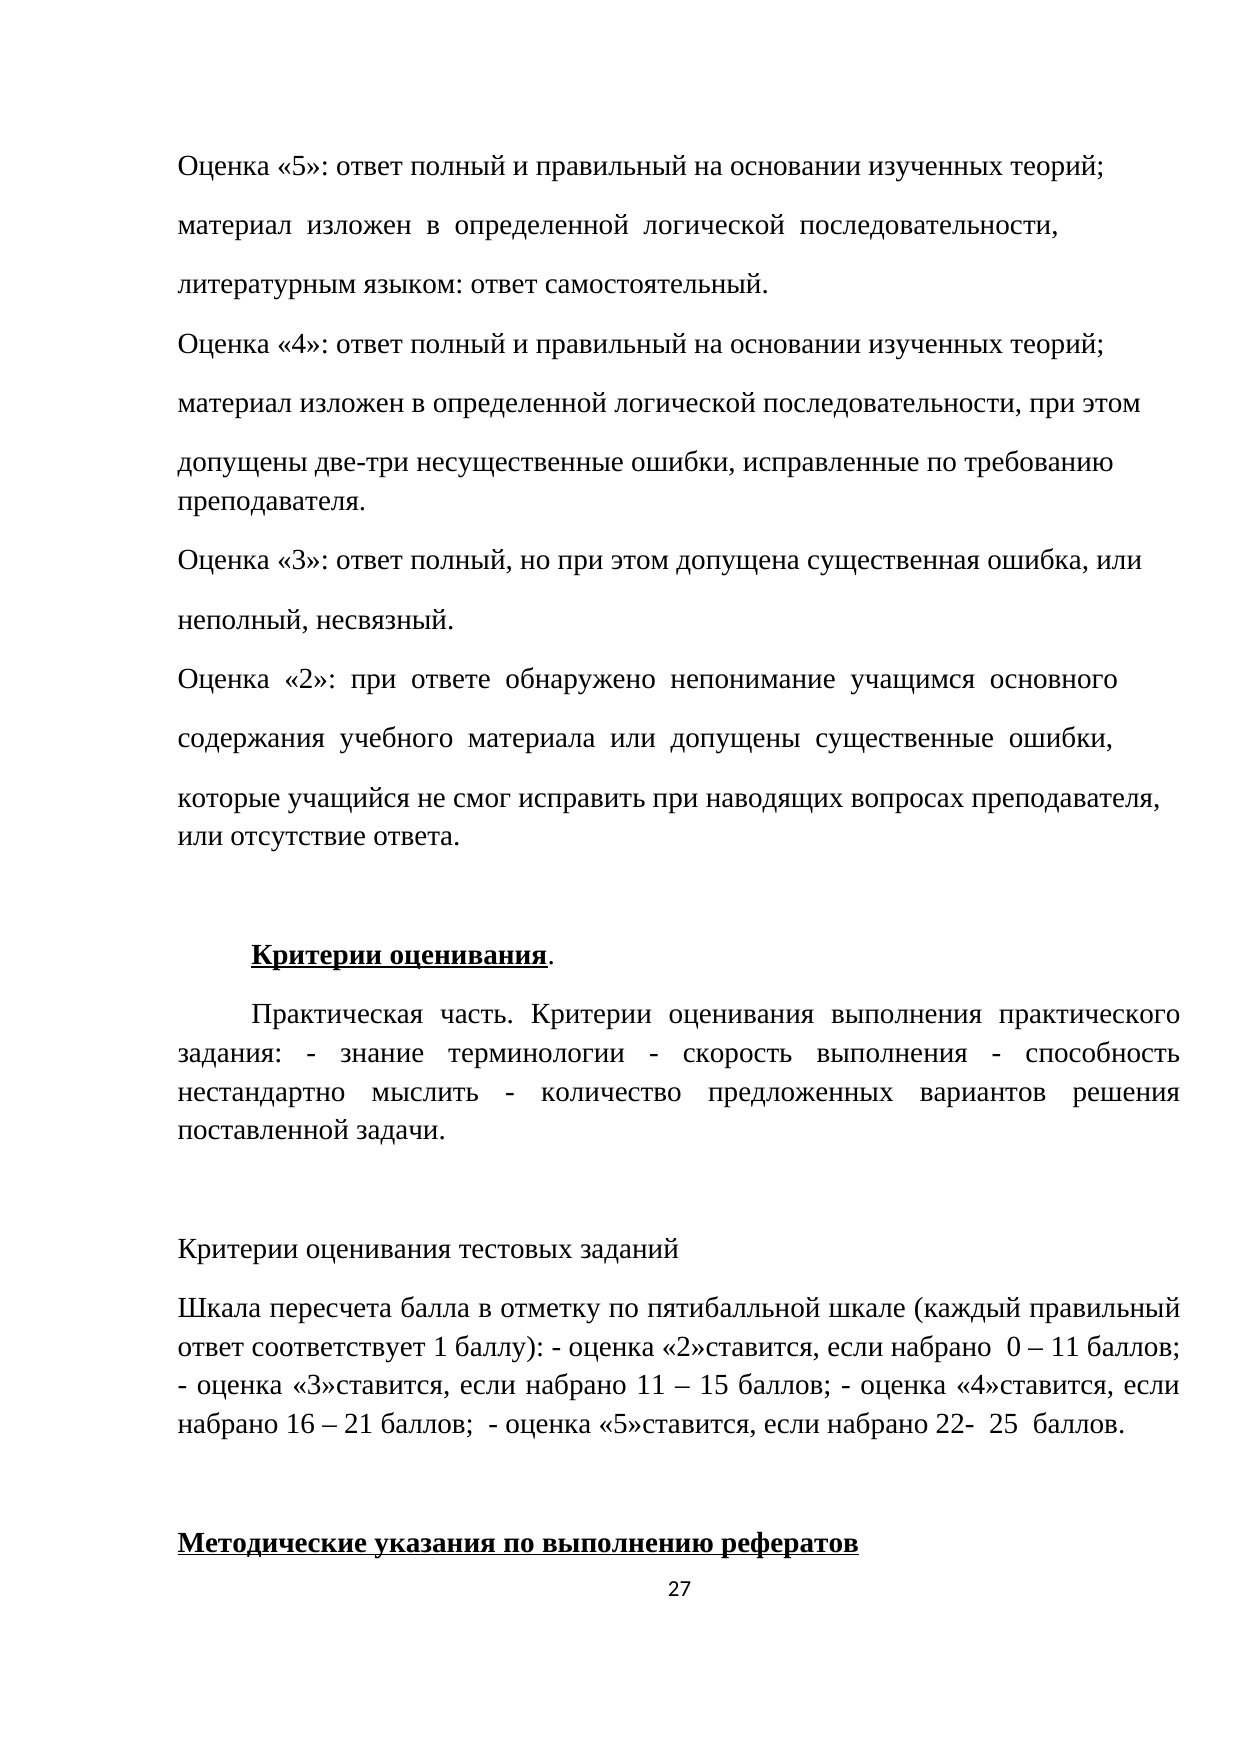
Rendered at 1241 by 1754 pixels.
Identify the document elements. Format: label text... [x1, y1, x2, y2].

text которые учащийся не смог исправить при наводящих вопросах преподавателя, или отсутствие ответа. [177, 780, 1181, 852]
text Критерии оценивания. [177, 937, 1181, 971]
text Оценка «4»: ответ полный и правильный на основании изученных теорий; [177, 326, 1181, 359]
text Оценка «2»: при ответе обнаружено непонимание учащимся основного [177, 661, 1181, 695]
text Практическая часть. Критерии оценивания выполнения практического задания: - знание терминологии - скорость выполнения - способность нестандартно мыслить - количество предложенных вариантов решения поставленной задачи. [177, 997, 1181, 1146]
text Оценка «3»: ответ полный, но при этом допущена существенная ошибка, или [177, 542, 1181, 576]
text материал изложен в определенной логической последовательности, [177, 207, 1181, 241]
text литературным языком: ответ самостоятельный. [177, 266, 1181, 300]
text Критерии оценивания тестовых заданий [177, 1231, 1181, 1264]
text допущены две-три несущественные ошибки, исправленные по требованию преподавателя. [177, 444, 1181, 517]
text Оценка «5»: ответ полный и правильный на основании изученных теорий; [177, 148, 1181, 181]
text Методические указания по выполнению рефератов [177, 1525, 1181, 1558]
text Шкала пересчета балла в отметку по пятибалльной шкале (каждый правильный ответ соответствует 1 баллу): - оценка «2»ставится, если набрано 0 – 11 баллов; - оценка «3»ставится, если набрано 11 – 15 баллов; - оценка «4»ставится, если набрано 16 – 21 баллов; - оценка «5»ставится, если набрано 22- 25 баллов. [177, 1290, 1181, 1439]
text содержания учебного материала или допущены существенные ошибки, [177, 721, 1181, 754]
text неполный, несвязный. [177, 602, 1181, 635]
text материал изложен в определенной логической последовательности, при этом [177, 385, 1181, 419]
